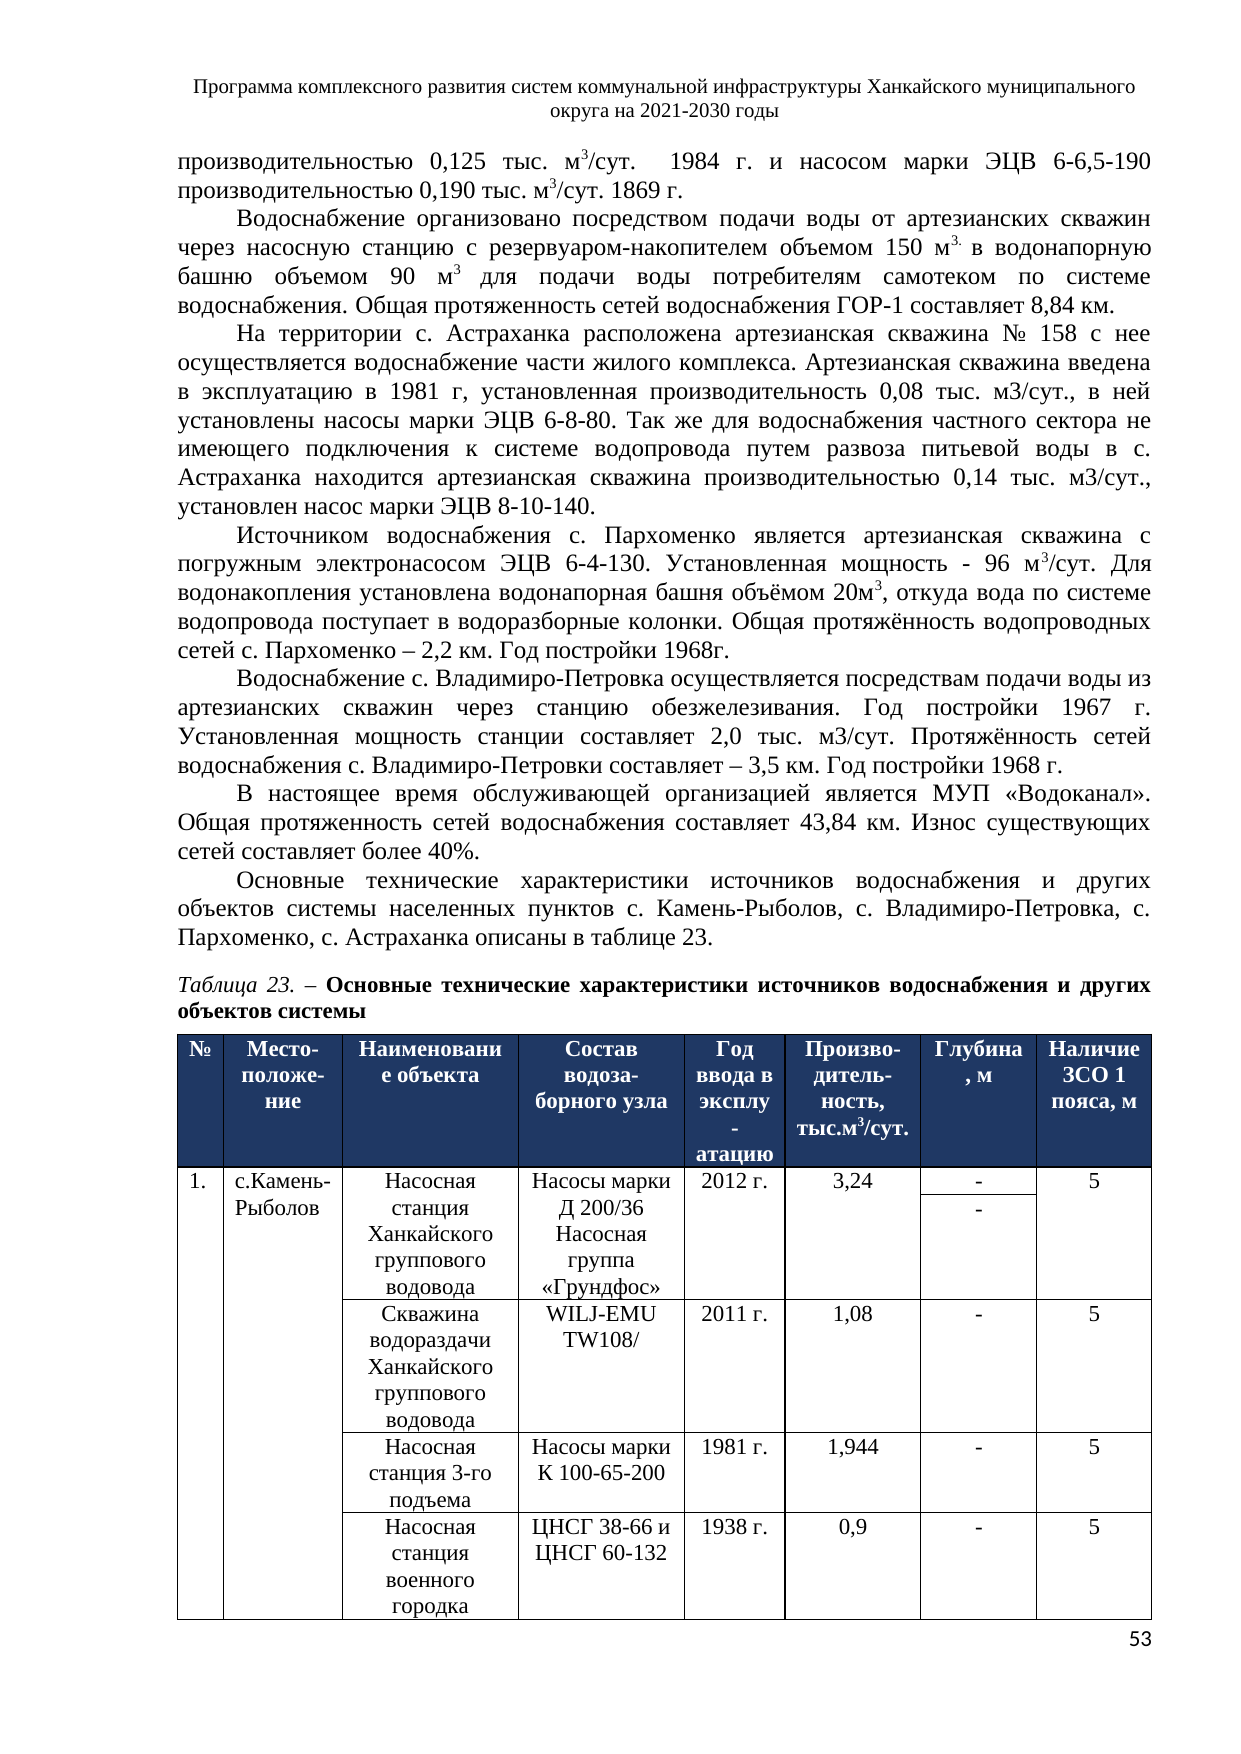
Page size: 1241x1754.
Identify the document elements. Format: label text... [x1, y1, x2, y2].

text Таблица 23. – Основные технические характеристики источников водоснабжения и других объектов системы [177, 971, 1152, 1024]
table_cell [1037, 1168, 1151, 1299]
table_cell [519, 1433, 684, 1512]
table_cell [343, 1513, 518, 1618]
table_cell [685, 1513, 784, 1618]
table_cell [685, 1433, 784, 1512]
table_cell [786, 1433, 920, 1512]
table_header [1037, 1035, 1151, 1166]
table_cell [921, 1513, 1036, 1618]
text На территории с. Астраханка расположена артезианская скважина № 158 с нее осуществляется водоснабжение части жилого комплекса. Артезианская скважина введена в эксплуатацию в 1981 г, установленная производительность 0,08 тыс. м3/сут., в ней установлены насосы марки ЭЦВ 6-8-80. Так же для водоснабжения частного сектора не имеющего подключения к системе водопровода путем развоза питьевой воды в с. Астраханка находится артезианская скважина производительностью 0,14 тыс. м3/сут., установлен насос марки ЭЦВ 8-10-140. [177, 318, 1152, 520]
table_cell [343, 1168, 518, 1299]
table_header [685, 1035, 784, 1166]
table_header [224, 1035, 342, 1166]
text Водоснабжение организовано посредством подачи воды от артезианских скважин через насосную станцию с резервуаром-накопителем объемом 150 м3. в водонапорную башню объемом 90 м3 для подачи воды потребителям самотеком по системе водоснабжения. Общая протяженность сетей водоснабжения ГОР-1 составляет 8,84 км. [177, 203, 1152, 318]
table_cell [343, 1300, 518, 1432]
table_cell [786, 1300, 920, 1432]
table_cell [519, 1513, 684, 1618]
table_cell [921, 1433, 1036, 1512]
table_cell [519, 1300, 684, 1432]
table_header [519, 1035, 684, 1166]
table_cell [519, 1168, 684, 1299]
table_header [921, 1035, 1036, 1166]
text Водоснабжение с. Владимиро-Петровка осуществляется посредствам подачи воды из артезианских скважин через станцию обезжелезивания. Год постройки 1967 г. Установленная мощность станции составляет 2,0 тыс. м3/сут. Протяжённость сетей водоснабжения с. Владимиро-Петровки составляет – 3,5 км. Год постройки 1968 г. [177, 663, 1152, 778]
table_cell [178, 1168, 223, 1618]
text Основные технические характеристики источников водоснабжения и других объектов системы населенных пунктов с. Камень-Рыболов, с. Владимиро-Петровка, с. Пархоменко, с. Астраханка описаны в таблице 23. [177, 865, 1152, 951]
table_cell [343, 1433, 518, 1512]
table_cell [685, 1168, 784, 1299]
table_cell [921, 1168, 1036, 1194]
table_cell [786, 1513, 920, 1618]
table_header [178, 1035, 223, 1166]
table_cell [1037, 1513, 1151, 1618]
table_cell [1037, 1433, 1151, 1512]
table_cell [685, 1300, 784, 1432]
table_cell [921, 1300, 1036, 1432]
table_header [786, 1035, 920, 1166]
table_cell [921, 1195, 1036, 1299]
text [177, 146, 1152, 203]
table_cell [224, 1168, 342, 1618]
text В настоящее время обслуживающей организацией является МУП «Водоканал». Общая протяженность сетей водоснабжения составляет 43,84 км. Износ существующих сетей составляет более 40%. [177, 778, 1152, 865]
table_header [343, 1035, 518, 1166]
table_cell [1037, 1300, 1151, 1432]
text Источником водоснабжения с. Пархоменко является артезианская скважина с погружным электронасосом ЭЦВ 6-4-130. Установленная мощность - 96 м3/сут. Для водонакопления установлена водонапорная башня объёмом 20м3, откуда вода по системе водопровода поступает в водоразборные колонки. Общая протяжённость водопроводных сетей с. Пархоменко – 2,2 км. Год постройки 1968г. [177, 520, 1152, 663]
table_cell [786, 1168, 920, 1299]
